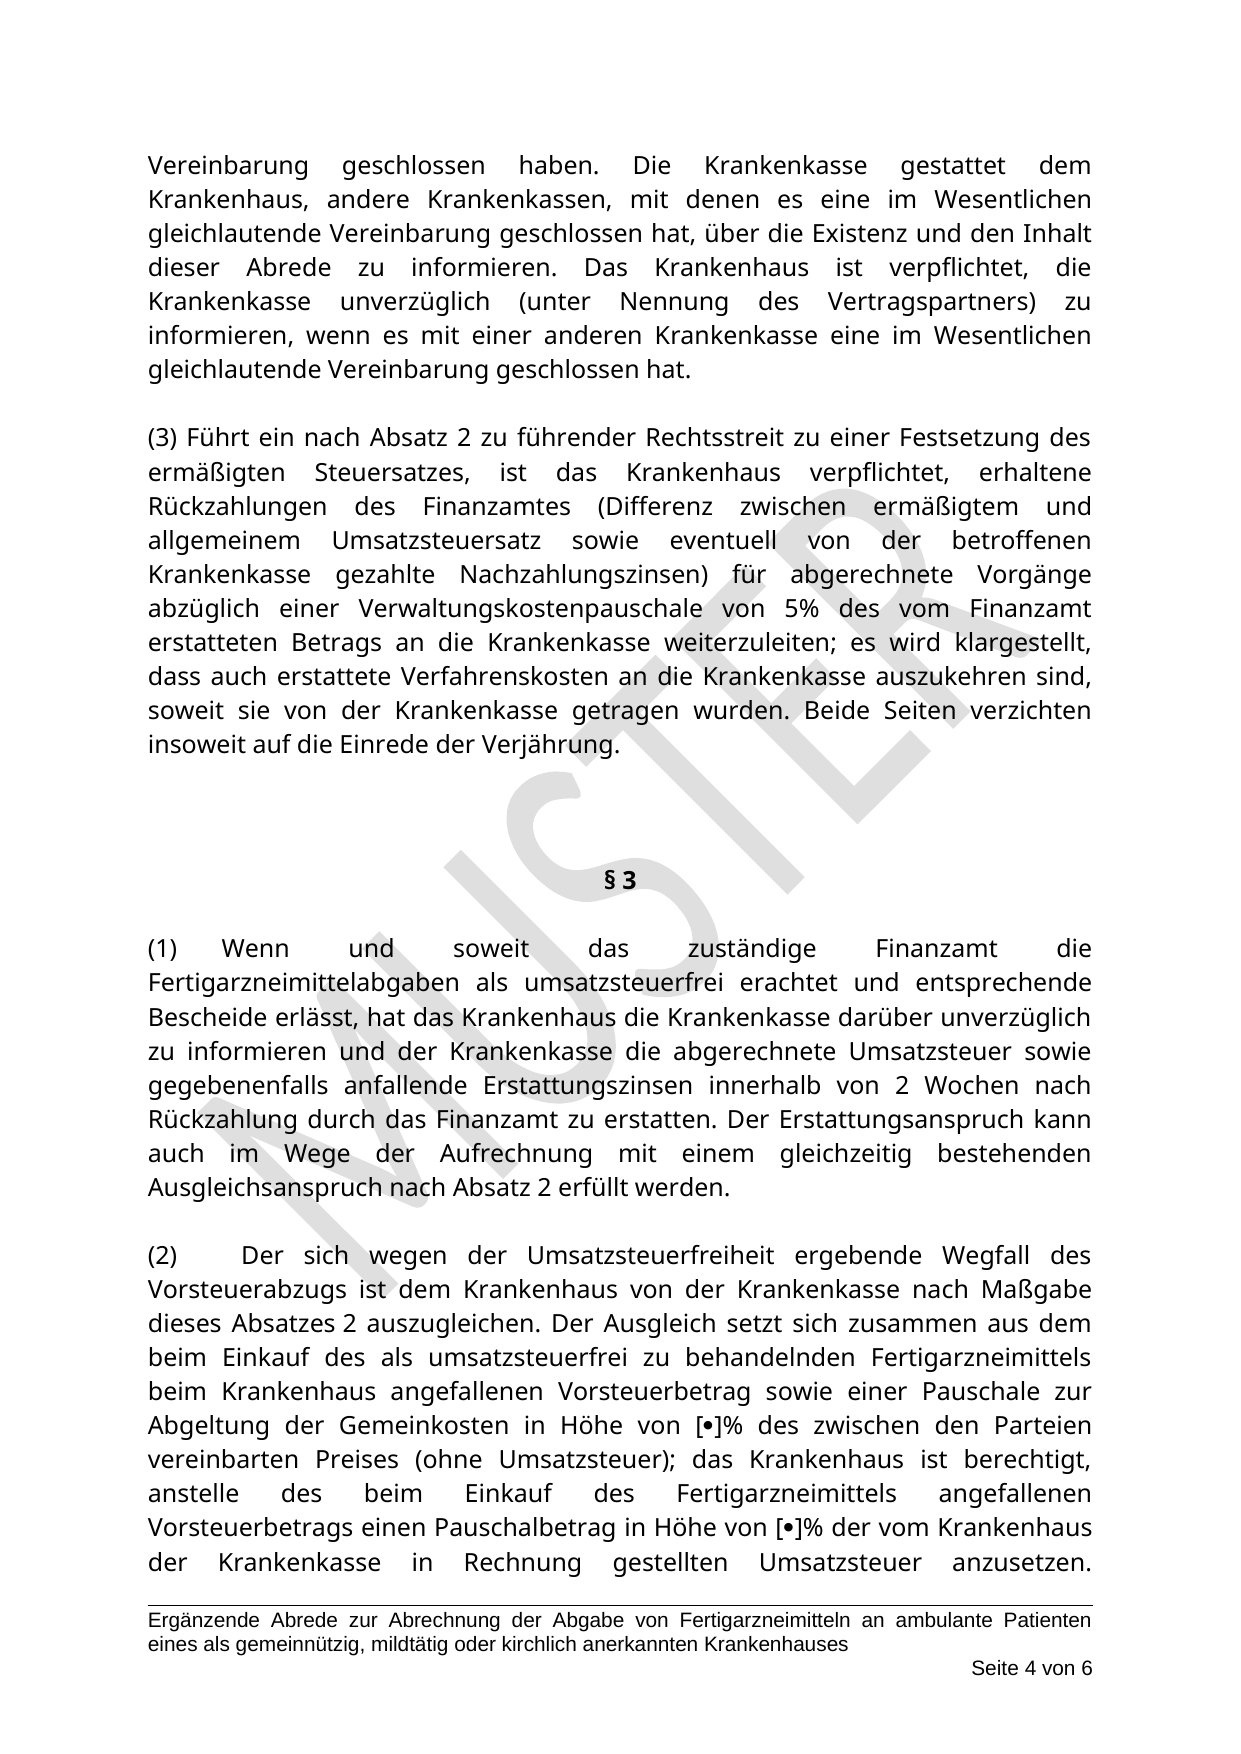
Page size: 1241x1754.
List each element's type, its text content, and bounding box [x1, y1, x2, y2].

text § 3 [148, 863, 1093, 897]
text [148, 1238, 1093, 1578]
text (3) Führt ein nach Absatz 2 zu führender Rechtsstreit zu einer Festsetzung des ermäßigten Steuersatzes, ist das Krankenhaus verpflichtet, erhaltene Rückzahlungen des Finanzamtes (Differenz zwischen ermäßigtem und allgemeinem Umsatzsteuersatz sowie eventuell von der betroffenen Krankenkasse gezahlte Nachzahlungszinsen) für abgerechnete Vorgänge abzüglich einer Verwaltungskostenpauschale von 5% des vom Finanzamt erstatteten Betrags an die Krankenkasse weiterzuleiten; es wird klargestellt, dass auch erstattete Verfahrenskosten an die Krankenkasse auszukehren sind, soweit sie von der Krankenkasse getragen wurden. Beide Seiten verzichten insoweit auf die Einrede der Verjährung. [148, 420, 1093, 761]
text (1) Wenn und soweit das zuständige Finanzamt die Fertigarzneimittelabgaben als umsatzsteuerfrei erachtet und entsprechende Bescheide erlässt, hat das Krankenhaus die Krankenkasse darüber unverzüglich zu informieren und der Krankenkasse die abgerechnete Umsatzsteuer sowie gegebenenfalls anfallende Erstattungszinsen innerhalb von 2 Wochen nach Rückzahlung durch das Finanzamt zu erstatten. Der Erstattungsanspruch kann auch im Wege der Aufrechnung mit einem gleichzeitig bestehenden Ausgleichsanspruch nach Absatz 2 erfüllt werden. [148, 931, 1093, 1203]
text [148, 148, 1093, 386]
